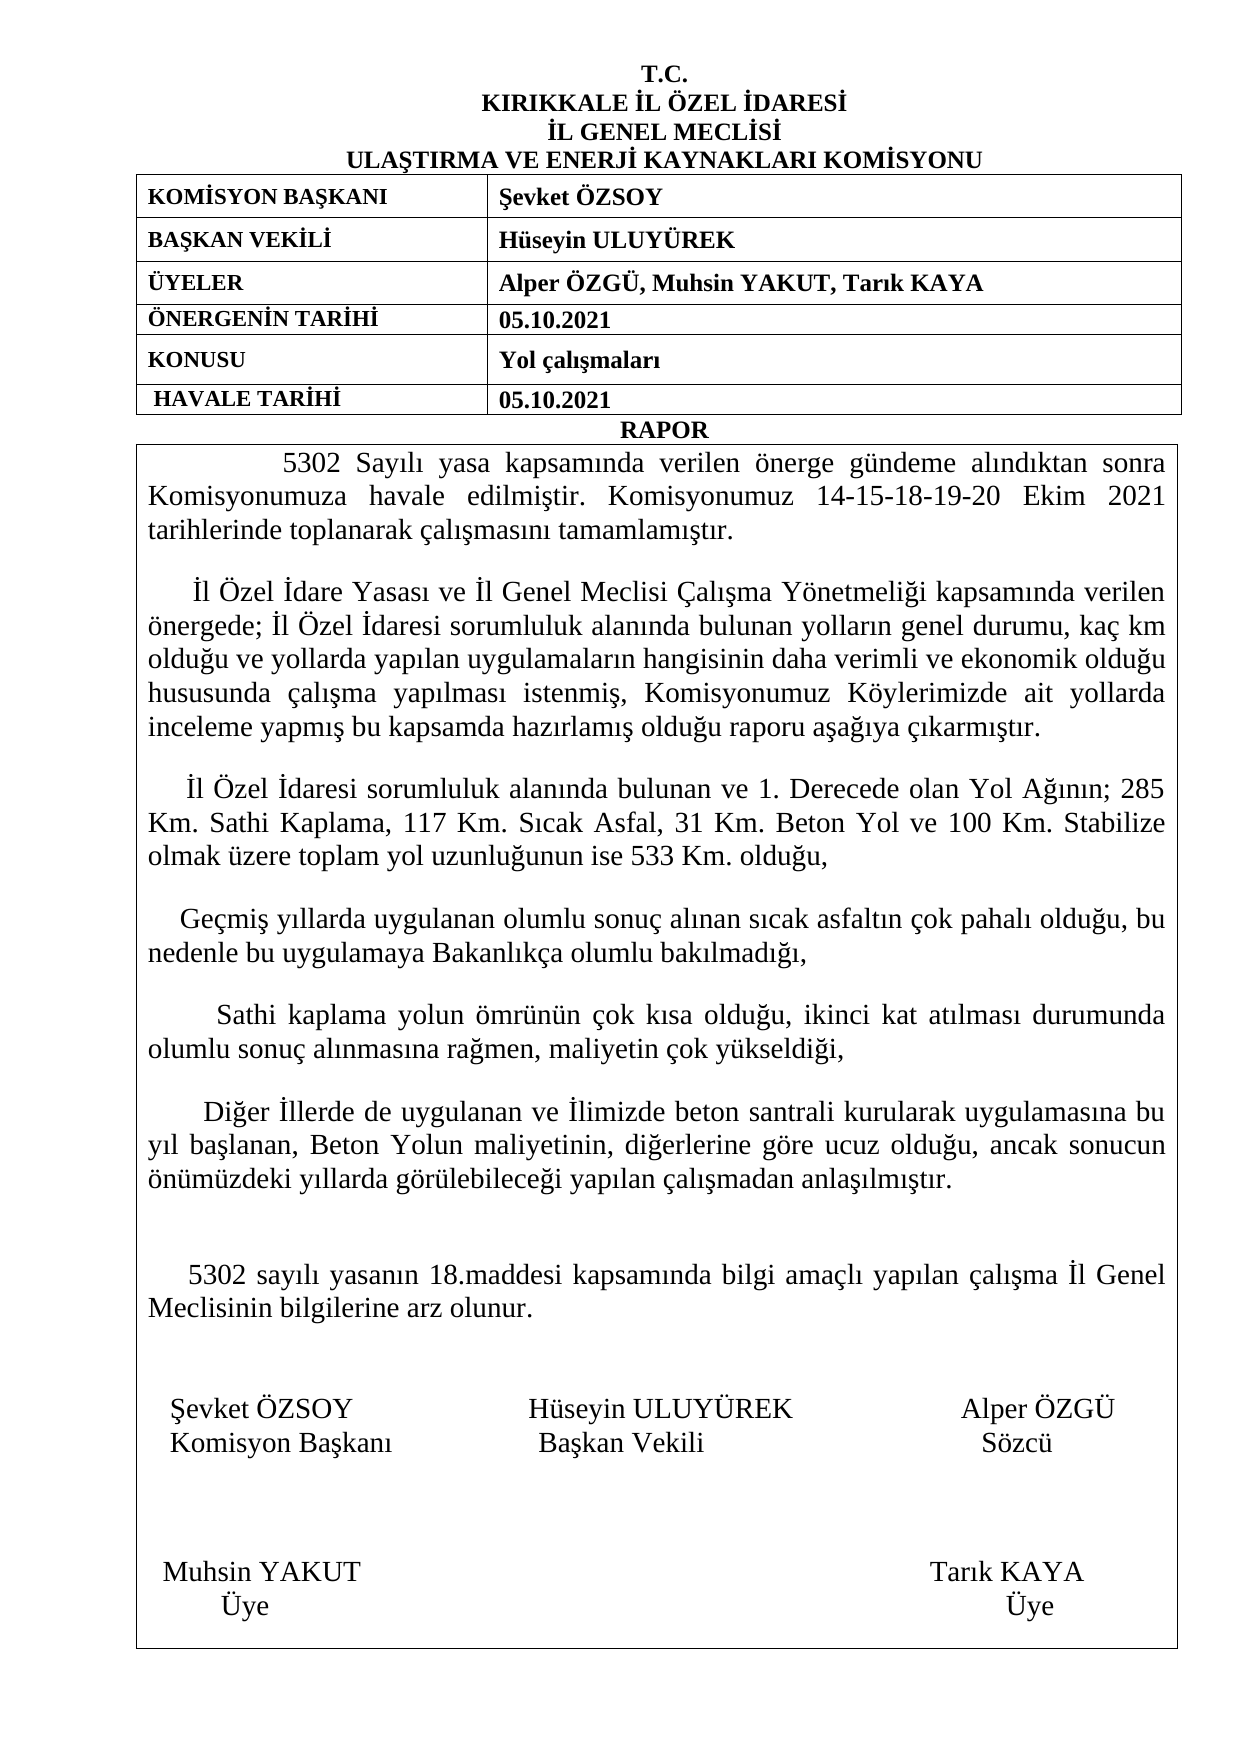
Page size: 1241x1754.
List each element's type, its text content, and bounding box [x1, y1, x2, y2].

text ULAŞTIRMA VE ENERJİ KAYNAKLARI KOMİSYONU [148, 145, 1181, 174]
table_cell Alper ÖZGÜ, Muhsin YAKUT, Tarık KAYA [488, 262, 1181, 304]
table_cell KONUSU [137, 335, 487, 384]
table_cell HAVALE TARİHİ [137, 385, 487, 414]
table_header KOMİSYON BAŞKANI [137, 175, 487, 217]
table_cell Yol çalışmaları [488, 335, 1181, 384]
table_cell ÜYELER [137, 262, 487, 304]
text RAPOR [148, 415, 1181, 444]
table_cell Hüseyin ULUYÜREK [488, 218, 1181, 261]
table_cell 05.10.2021 [488, 305, 1181, 333]
table_header 5302 Sayılı yasa kapsamında verilen önerge gündeme alındıktan sonra Komisyonumuza havale edilmiştir. Komisyonumuz 14-15-18-19-20 Ekim 2021 tarihlerinde toplanarak çalışmasını tamamlamıştır. İl Özel İdare Yasası ve İl Genel Meclisi Çalışma Yönetmeliği kapsamında verilen önergede; İl Özel İdaresi sorumluluk alanında bulunan yolların genel durumu, kaç km olduğu ve yollarda yapılan uygulamaların hangisinin daha verimli ve ekonomik olduğu hususunda çalışma yapılması istenmiş, Komisyonumuz Köylerimizde ait yollarda inceleme yapmış bu kapsamda hazırlamış olduğu raporu aşağıya çıkarmıştır. İl Özel İdaresi sorumluluk alanında bulunan ve 1. Derecede olan Yol Ağının; 285 Km. Sathi Kaplama, 117 Km. Sıcak Asfal, 31 Km. Beton Yol ve 100 Km. Stabilize olmak üzere toplam yol uzunluğunun ise 533 Km. olduğu, Geçmiş yıllarda uygulanan olumlu sonuç alınan sıcak asfaltın çok pahalı olduğu, bu nedenle bu uygulamaya Bakanlıkça olumlu bakılmadığı, Sathi kaplama yolun ömrünün çok kısa olduğu, ikinci kat atılması durumunda olumlu sonuç alınmasına rağmen, maliyetin çok yükseldiği, Diğer İllerde de uygulanan ve İlimizde beton santrali kurularak uygulamasına bu yıl başlanan, Beton Yolun maliyetinin, diğerlerine göre ucuz olduğu, ancak sonucun önümüzdeki yıllarda görülebileceği yapılan çalışmadan anlaşılmıştır. 5302 sayılı yasanın 18.maddesi kapsamında bilgi amaçlı yapılan çalışma İl Genel Meclisinin bilgilerine arz olunur. Şevket ÖZSOY Hüseyin ULUYÜREK Alper ÖZGÜ Komisyon Başkanı Başkan Vekili Sözcü Muhsin YAKUT Tarık KAYA Üye Üye [137, 445, 1177, 1648]
text KIRIKKALE İL ÖZEL İDARESİ [148, 88, 1181, 117]
table_cell BAŞKAN VEKİLİ [137, 218, 487, 261]
table_cell ÖNERGENİN TARİHİ [137, 305, 487, 333]
table_cell 05.10.2021 [488, 385, 1181, 414]
table_header Şevket ÖZSOY [488, 175, 1181, 217]
text T.C. [148, 59, 1181, 88]
text İL GENEL MECLİSİ [148, 117, 1181, 145]
